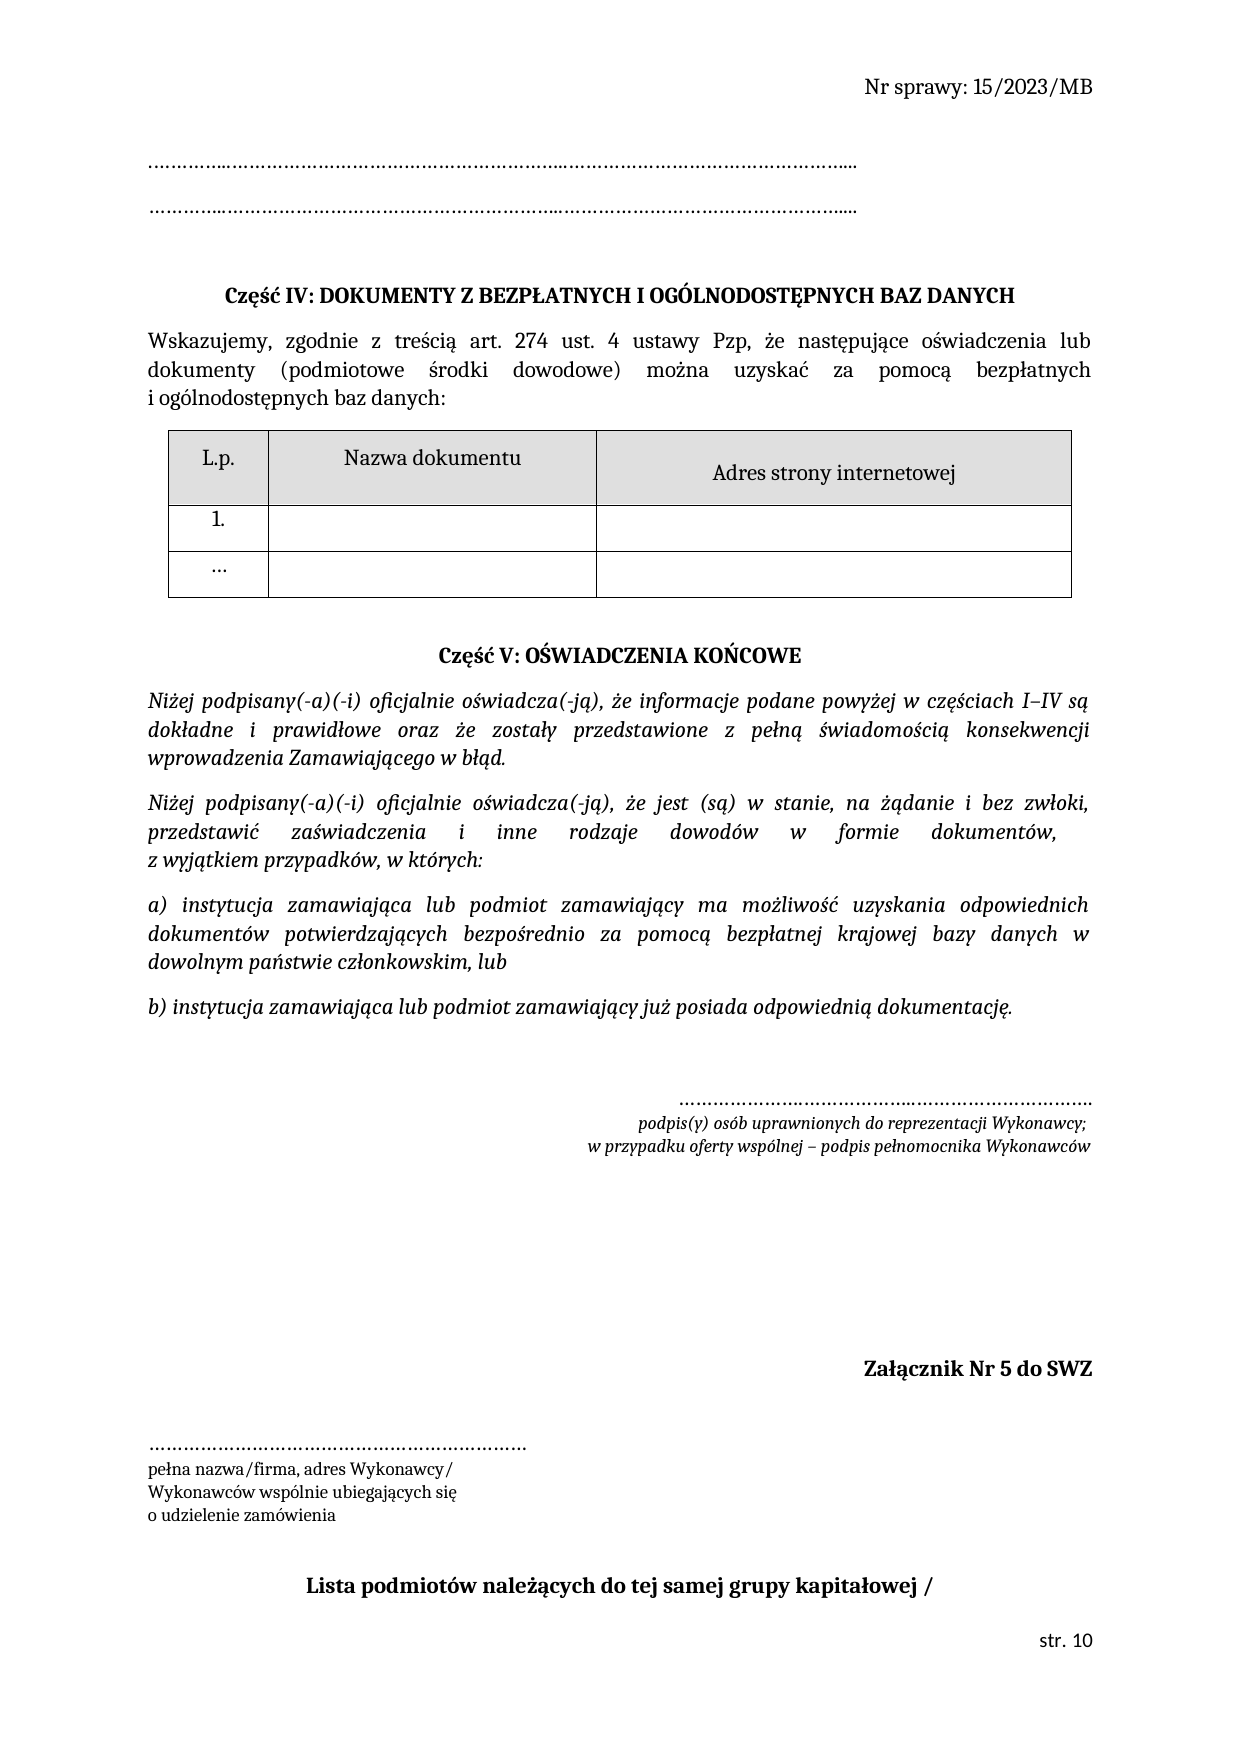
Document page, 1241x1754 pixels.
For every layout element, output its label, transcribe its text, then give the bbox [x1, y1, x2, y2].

text b) instytucja zamawiająca lub podmiot zamawiający już posiada odpowiednią dokumentację. [148, 994, 1093, 1020]
text Część V: OŚWIADCZENIA KOŃCOWE [148, 643, 1093, 669]
text …………..…………………………………………………..………………………………………….... [148, 193, 1093, 219]
table_cell … [169, 552, 268, 597]
text a) instytucja zamawiająca lub podmiot zamawiający ma możliwość uzyskania odpowiednich dokumentów potwierdzających bezpośrednio za pomocą bezpłatnej krajowej bazy danych w dowolnym państwie członkowskim, lub [148, 892, 1093, 975]
table_header L.p. [169, 431, 268, 504]
table_cell [597, 506, 1071, 551]
text Wskazujemy, zgodnie z treścią art. 274 ust. 4 ustawy Pzp, że następujące oświadczenia lub dokumenty (podmiotowe środki dowodowe) można uzyskać za pomocą bezpłatnych i ogólnodostępnych baz danych: [148, 328, 1093, 411]
text Niżej podpisany(-a)(-i) oficjalnie oświadcza(-ją), że informacje podane powyżej w częściach I–IV są dokładne i prawidłowe oraz że zostały przedstawione z pełną świadomością konsekwencji wprowadzenia Zamawiającego w błąd. [148, 688, 1093, 771]
text ………………….………………..…………………………. [148, 1084, 1093, 1111]
table_header Nazwa dokumentu [269, 431, 596, 504]
text Lista podmiotów należących do tej samej grupy kapitałowej / [148, 1573, 1093, 1599]
table_cell [269, 506, 596, 551]
text podpis(y) osób uprawnionych do reprezentacji Wykonawcy; w przypadku oferty wspólnej – podpis pełnomocnika Wykonawców [148, 1113, 1093, 1157]
text .…………..…………………………………………………..…………………………………………... [148, 148, 1093, 174]
text Niżej podpisany(-a)(-i) oficjalnie oświadcza(-ją), że jest (są) w stanie, na żądanie i bez zwłoki, przedstawić zaświadczenia i inne rodzaje dowodów w formie dokumentów, z wyjątkiem przypadków, w których: [148, 790, 1093, 873]
table_cell [597, 552, 1071, 597]
table_cell 1. [169, 506, 268, 551]
text Część IV: DOKUMENTY Z BEZPŁATNYCH I OGÓLNODOSTĘPNYCH BAZ DANYCH [148, 283, 1093, 309]
text ………………………………………………………… [148, 1430, 1093, 1456]
text Załącznik Nr 5 do SWZ [148, 1356, 1093, 1383]
table_cell [269, 552, 596, 597]
text pełna nazwa/firma, adres Wykonawcy/ [148, 1458, 1093, 1480]
table_header Adres strony internetowej [597, 431, 1071, 504]
text Wykonawców wspólnie ubiegających się o udzielenie zamówienia [148, 1481, 1093, 1526]
